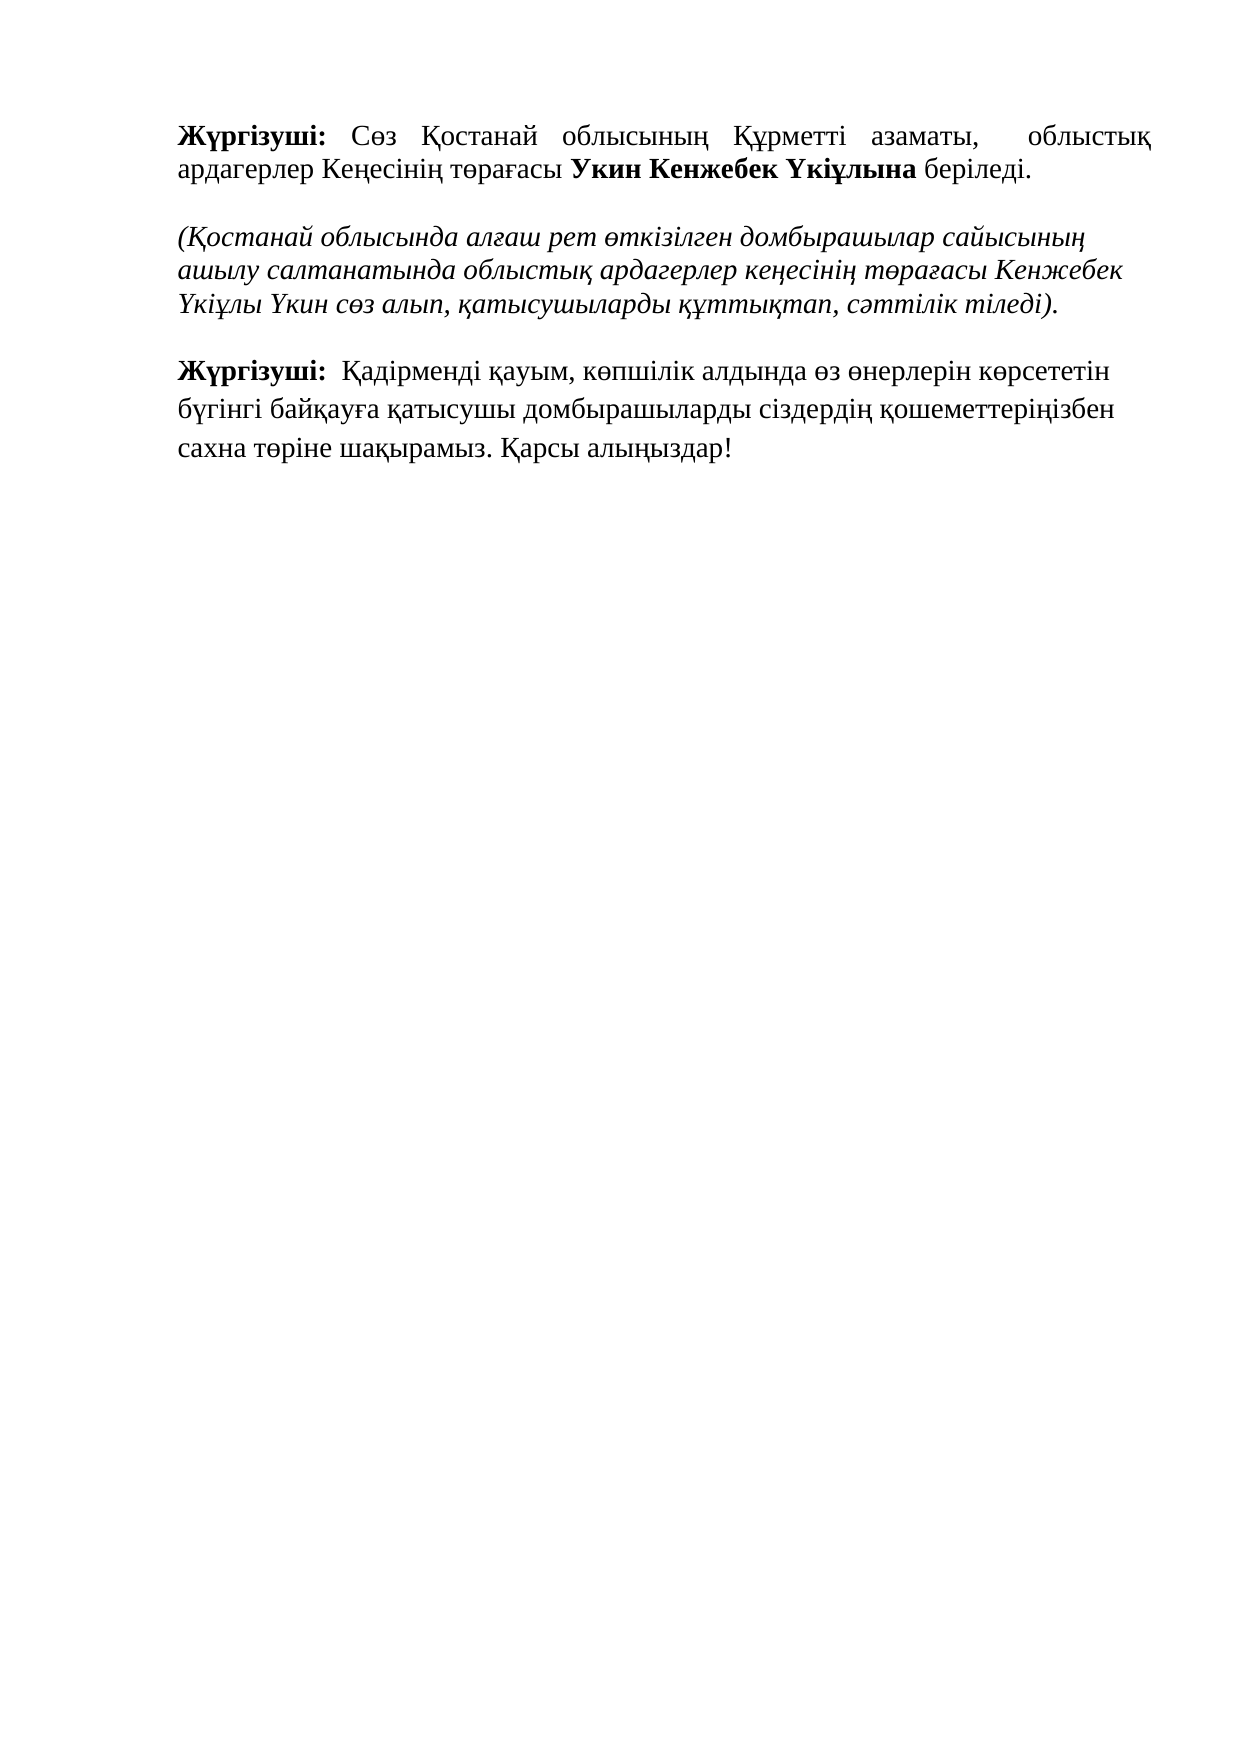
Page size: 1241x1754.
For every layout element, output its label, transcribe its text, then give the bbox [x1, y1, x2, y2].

list Жүргізуші: Сөз Қостанай облысының Құрметті азаматы, облыстық ардагерлер Кеңесінің төрағасы Укин Кенжебек Үкіұлына беріледі. [177, 118, 1152, 185]
text (Қостанай облысында алғаш рет өткізілген домбырашылар сайысының ашылу салтанатында облыстық ардагерлер кеңесінің төрағасы Кенжебек Үкіұлы Үкин сөз алып, қатысушыларды құттықтап, сәттілік тіледі). [177, 219, 1152, 319]
text Жүргізуші: Қадірменді қауым, көпшілік алдында өз өнерлерін көрсететін бүгінгі байқауға қатысушы домбырашыларды сіздердің қошеметтеріңізбен сахна төріне шақырамыз. Қарсы алыңыздар! [177, 353, 1152, 463]
